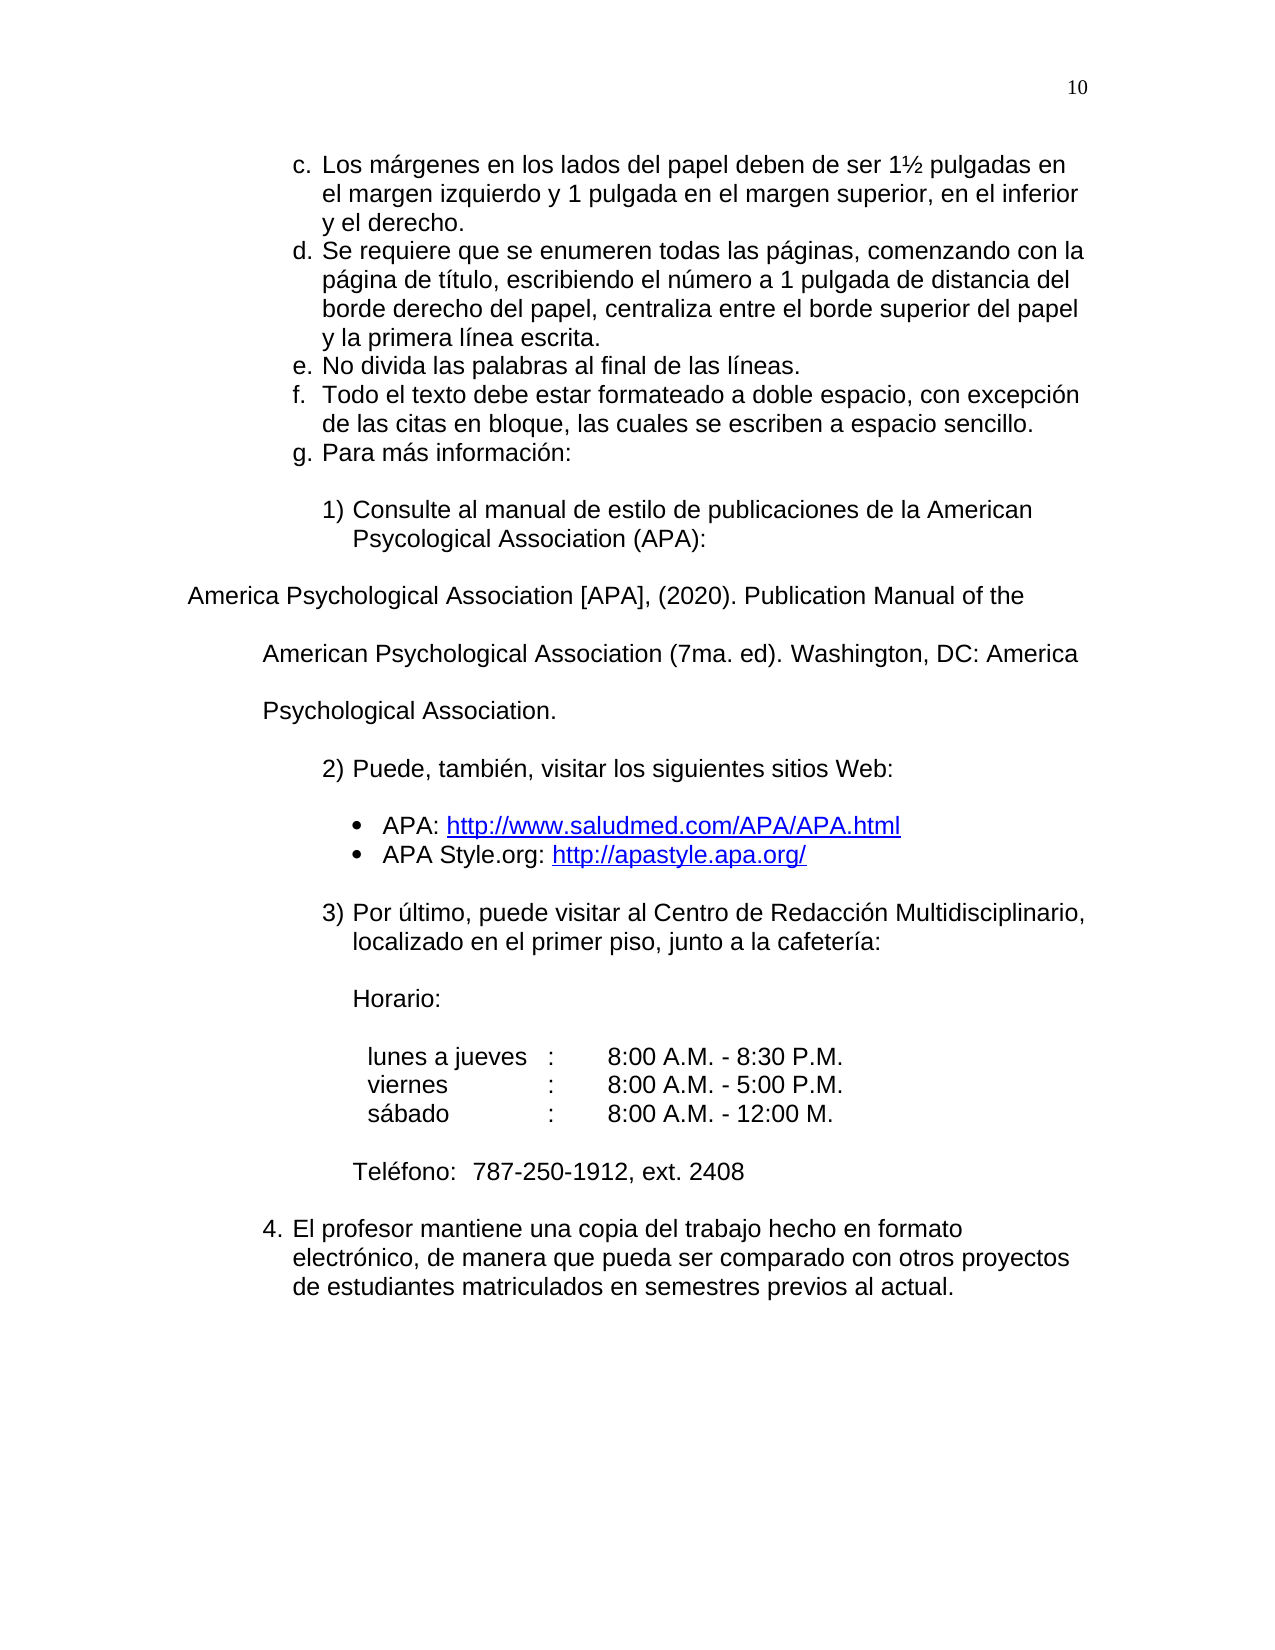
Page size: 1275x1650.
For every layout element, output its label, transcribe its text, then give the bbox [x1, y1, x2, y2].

text APA Style.org: http://apastyle.apa.org/ [337, 840, 1087, 869]
text 3) Por último, puede visitar al Centro de Redacción Multidisciplinario, localizado en el primer piso, junto a la cafetería: [322, 898, 1087, 955]
text 1) Consulte al manual de estilo de publicaciones de la American Psycological Association (APA): [322, 495, 1087, 552]
text 4. El profesor mantiene una copia del trabajo hecho en formato electrónico, de manera que pueda ser comparado con otros proyectos de estudiantes matriculados en semestres previos al actual. [262, 1214, 1087, 1300]
text America Psychological Association [APA], (2020). Publication Manual of the American Psychological Association (7ma. ed). Washington, DC: America Psychological Association. [187, 581, 1087, 725]
text f. Todo el texto debe estar formateado a doble espacio, con excepción de las citas en bloque, las cuales se escriben a espacio sencillo. [292, 380, 1087, 437]
text c. Los márgenes en los lados del papel deben de ser 1½ pulgadas en el margen izquierdo y 1 pulgada en el margen superior, en el inferior y el derecho. [292, 150, 1087, 236]
text Horario: [322, 984, 1087, 1013]
text sábado : 8:00 A.M. - 12:00 M. [322, 1099, 1087, 1128]
text e. No divida las palabras al final de las líneas. [292, 351, 1087, 380]
text lunes a jueves : 8:00 A.M. - 8:30 P.M. [322, 1041, 1087, 1070]
text d. Se requiere que se enumeren todas las páginas, comenzando con la página de título, escribiendo el número a 1 pulgada de distancia del borde derecho del papel, centraliza entre el borde superior del papel y la primera línea escrita. [292, 236, 1087, 351]
text Teléfono: 787-250-1912, ext. 2408 [322, 1156, 1087, 1185]
text 2) Puede, también, visitar los siguientes sitios Web: [322, 754, 1087, 782]
text APA: http://www.saludmed.com/APA/APA.html [337, 811, 1087, 840]
text viernes : 8:00 A.M. - 5:00 P.M. [322, 1070, 1087, 1099]
text g. Para más información: [292, 437, 1087, 466]
